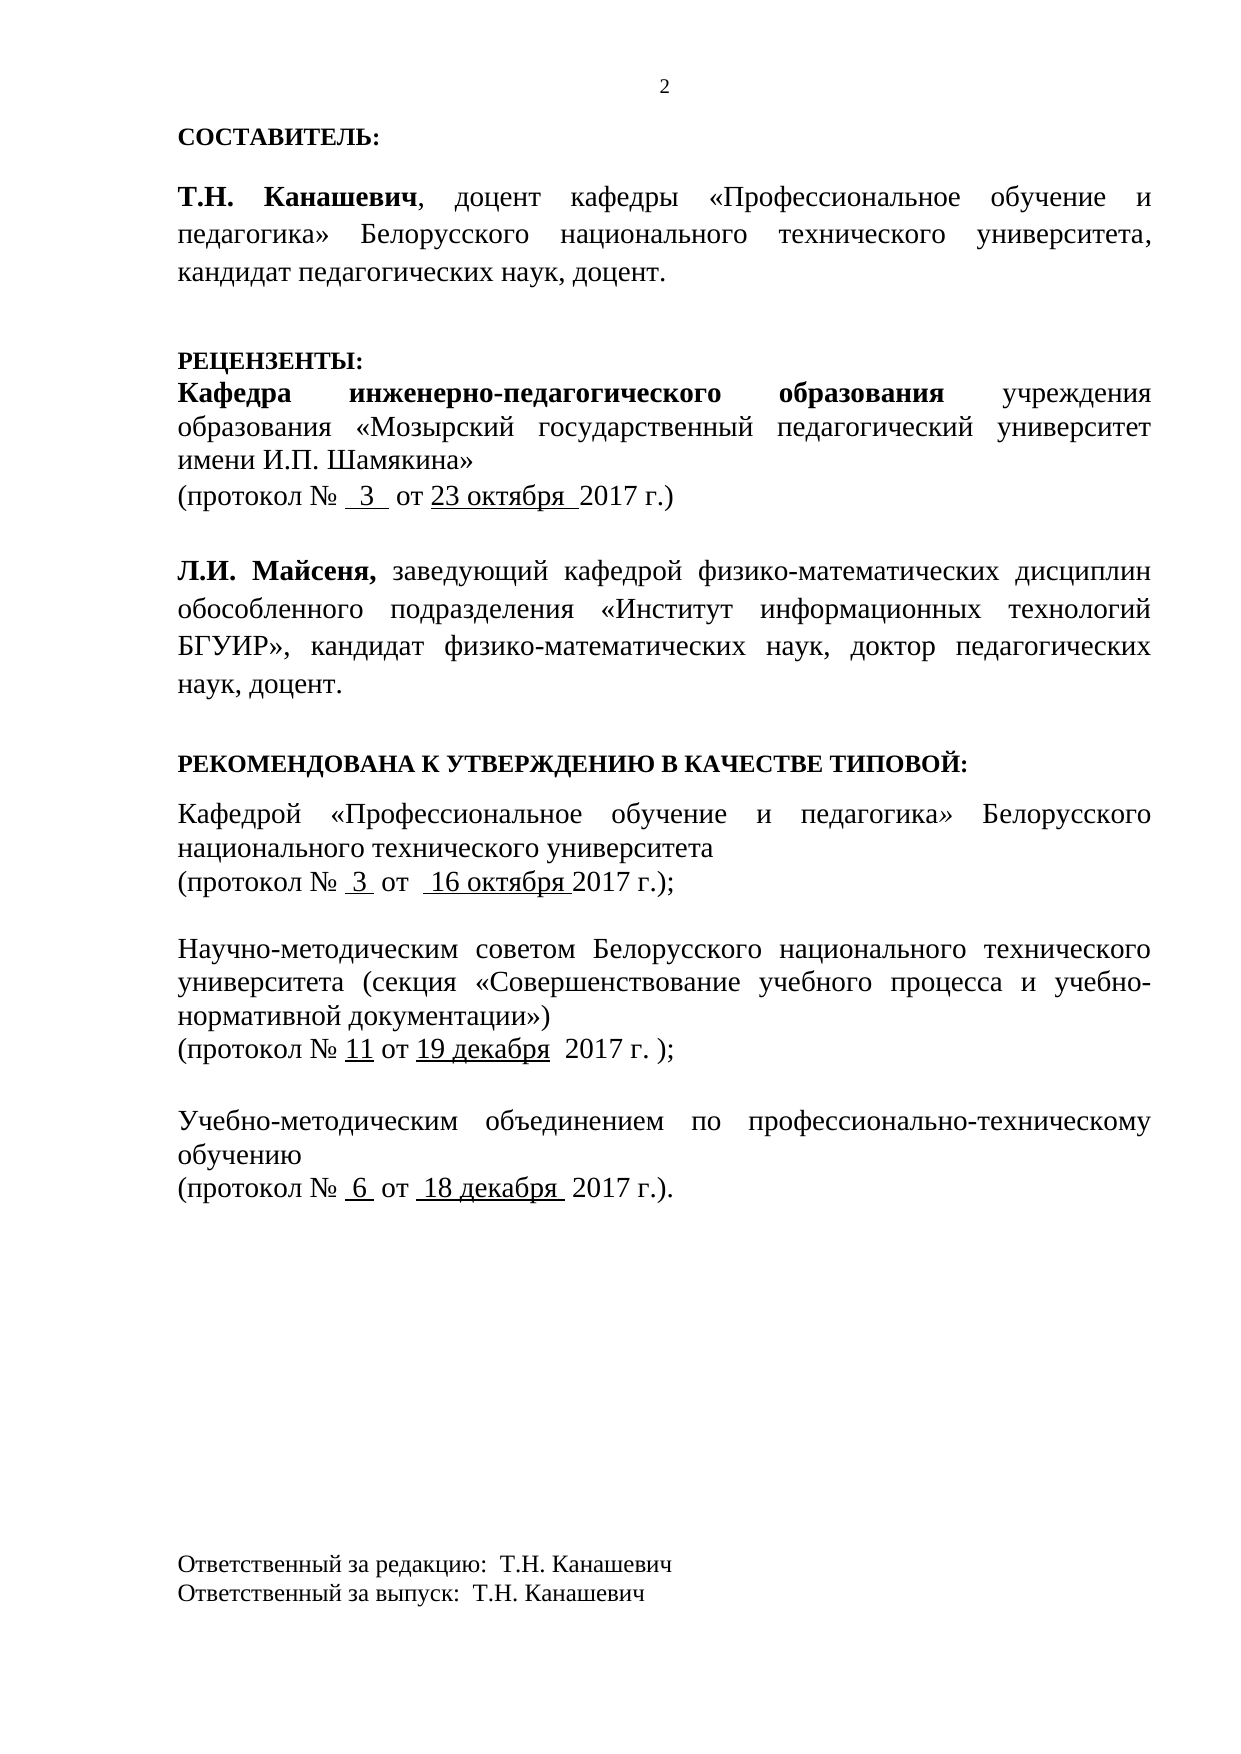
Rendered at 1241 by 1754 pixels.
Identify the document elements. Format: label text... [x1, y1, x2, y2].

text Кафедра инженерно-педагогического образования учреждения образования «Мозырский государственный педагогический университет имени И.П. Шамякина» [177, 375, 1152, 476]
text Кафедрой «Профессиональное обучение и педагогика» Белорусского национального технического университета [177, 797, 1152, 864]
text Ответственный за редакцию: Т.Н. Канашевич [177, 1549, 1152, 1578]
text (протокол № 11 от 19 декабря 2017 г. ); [177, 1031, 1152, 1065]
text Научно-методическим советом Белорусского национального технического университета (секция «Совершенствование учебного процесса и учебно-нормативной документации») [177, 931, 1152, 1031]
text (протокол № 3 от 16 октября 2017 г.); [177, 864, 1152, 897]
text Л.И. Майсеня, заведующий кафедрой физико-математических дисциплин обособленного подразделения «Институт информационных технологий БГУИР», кандидат физико-математических наук, доктор педагогических наук, доцент. [177, 551, 1152, 701]
text (протокол № 6 от 18 декабря 2017 г.). [177, 1170, 1152, 1204]
text РЕКОМЕНДОВАНА К УТВЕРЖДЕНИЮ В КАЧЕСТВЕ ТИПОВОЙ: [177, 749, 1152, 777]
text РЕЦЕНЗЕНТЫ: [177, 346, 1152, 375]
text (протокол № 3 от 23 октября 2017 г.) [177, 476, 1152, 513]
text Ответственный за выпуск: Т.Н. Канашевич [177, 1578, 1152, 1606]
text Т.Н. Канашевич, доцент кафедры «Профессиональное обучение и педагогика» Белорусского национального технического университета, кандидат педагогических наук, доцент. [177, 176, 1152, 289]
text Учебно-методическим объединением по профессионально-техническому обучению [177, 1103, 1152, 1170]
text СОСТАВИТЕЛЬ: [177, 122, 1152, 151]
